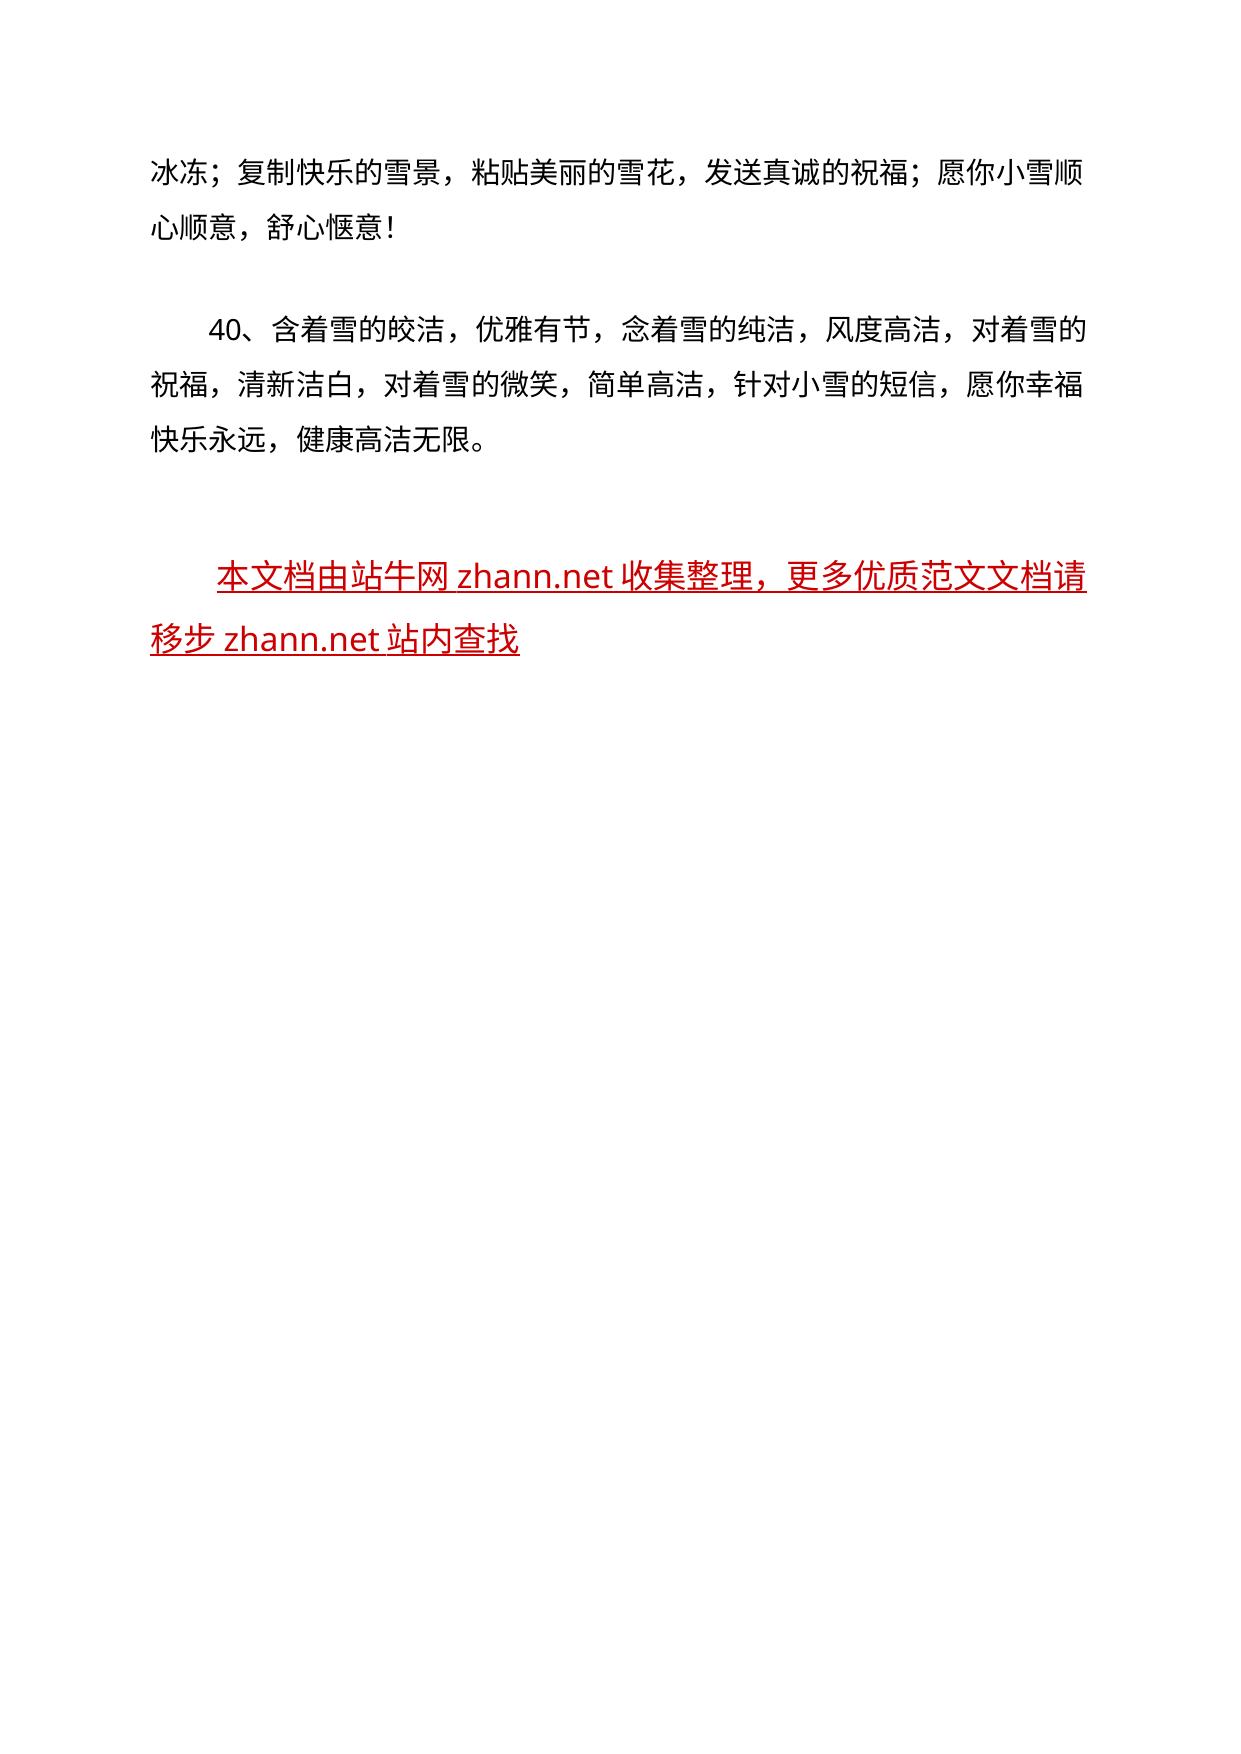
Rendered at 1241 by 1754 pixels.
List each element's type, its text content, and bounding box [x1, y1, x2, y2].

text 40、含着雪的皎洁，优雅有节，念着雪的纯洁，风度高洁，对着雪的祝福，清新洁白，对着雪的微笑，简单高洁，针对小雪的短信，愿你幸福快乐永远，健康高洁无限。 [150, 307, 1090, 459]
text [150, 150, 1090, 247]
text 本文档由站牛网zhann.net收集整理，更多优质范文文档请移步zhann.net站内查找 [150, 549, 1090, 661]
